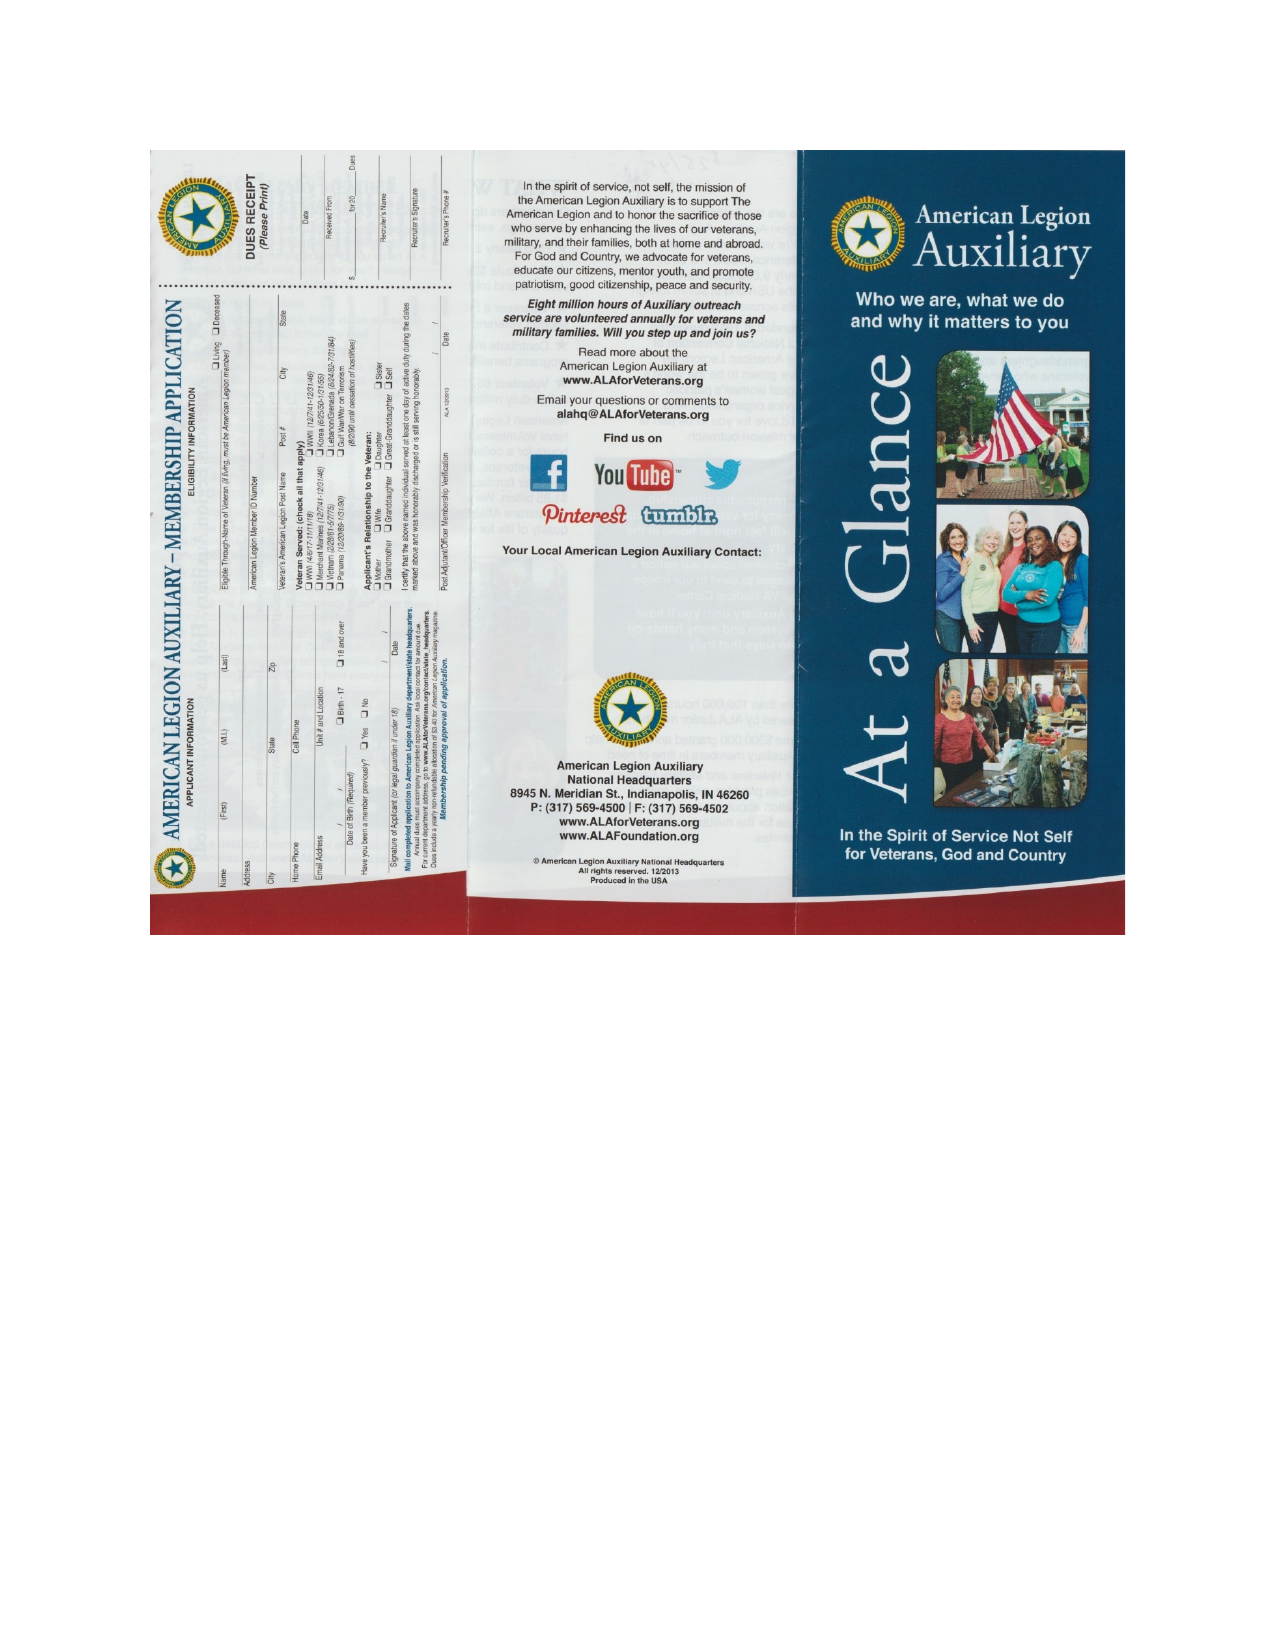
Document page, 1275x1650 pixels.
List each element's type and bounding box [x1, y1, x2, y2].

picture [150, 150, 1125, 935]
